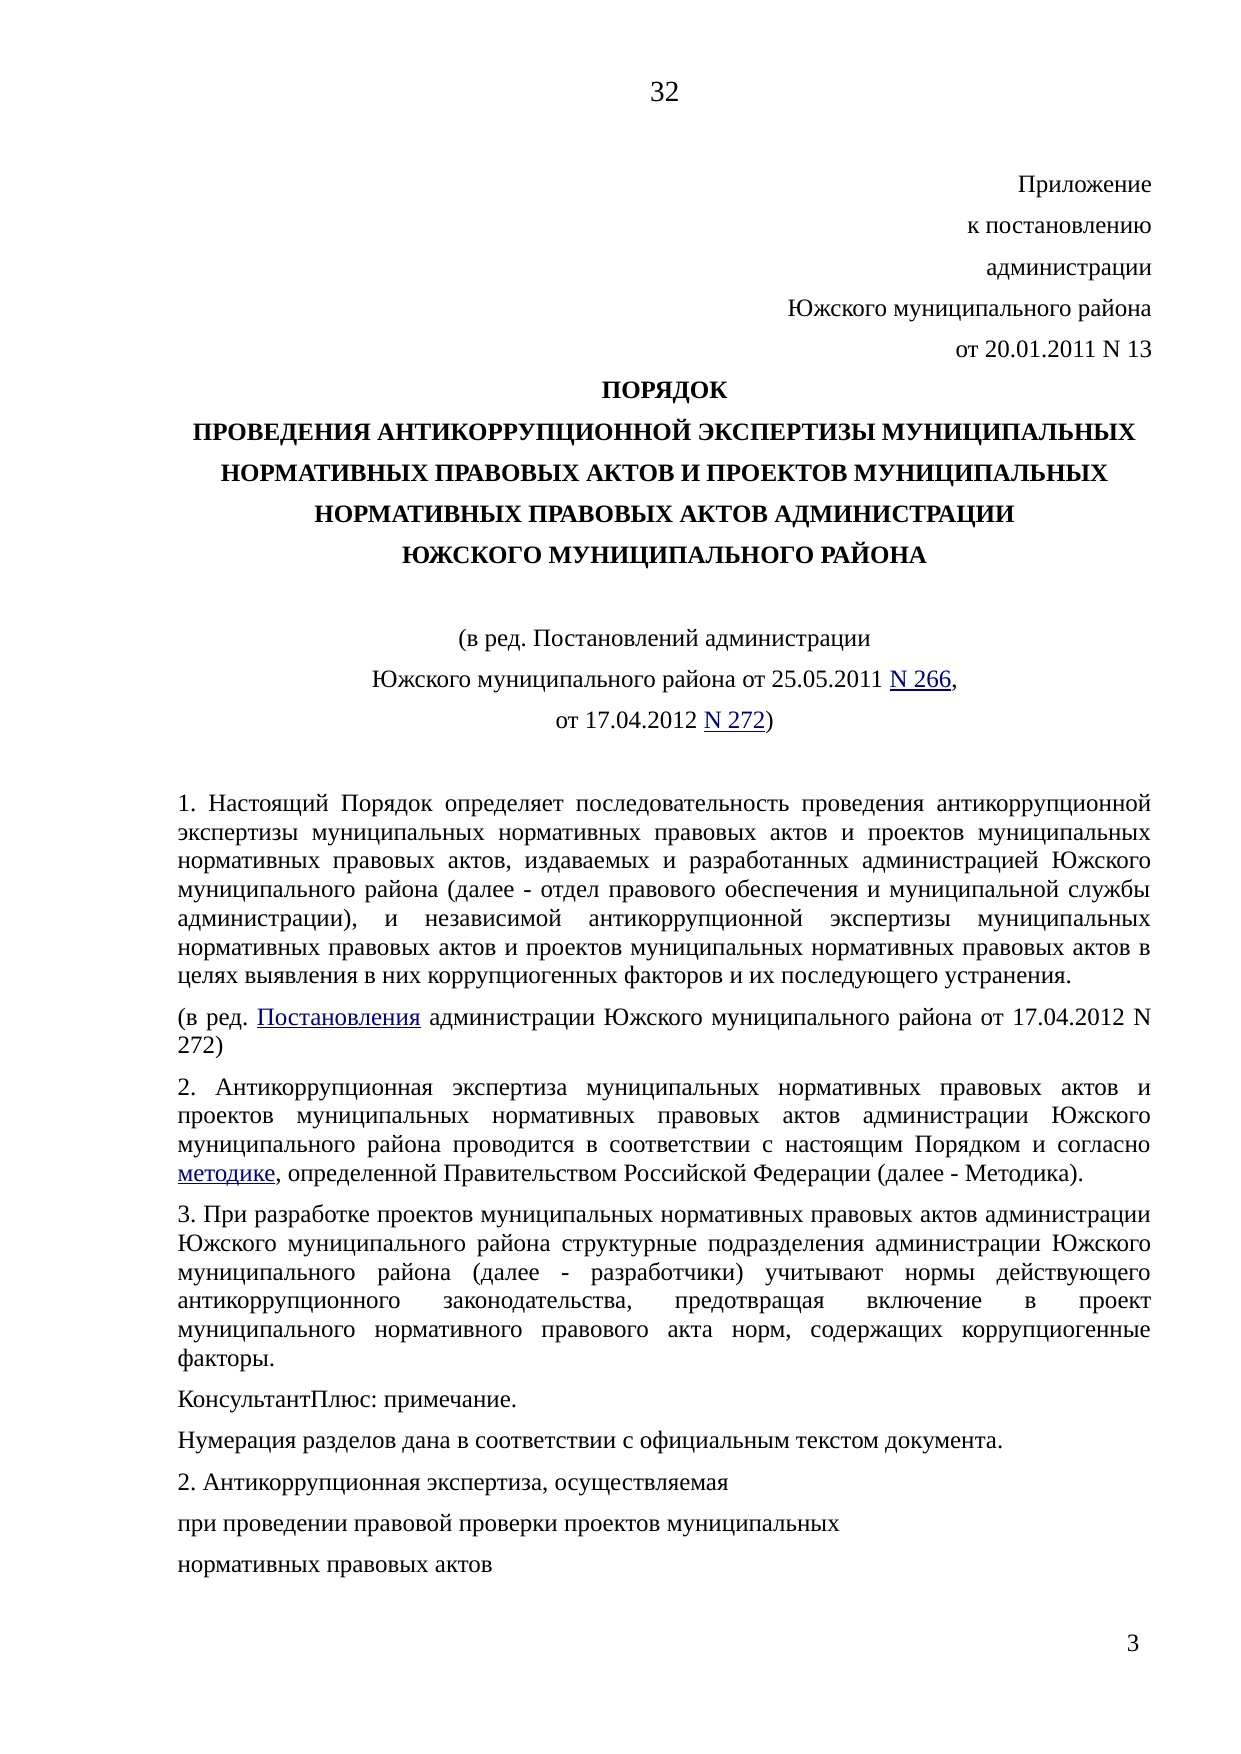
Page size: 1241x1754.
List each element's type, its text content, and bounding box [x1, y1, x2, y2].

text Приложение [177, 169, 1152, 198]
text Нумерация разделов дана в соответствии с официальным текстом документа. [177, 1426, 1152, 1454]
text 2. Антикоррупционная экспертиза, осуществляемая [177, 1467, 1152, 1496]
text при проведении правовой проверки проектов муниципальных [177, 1508, 1152, 1537]
text 3. При разработке проектов муниципальных нормативных правовых актов администрации Южского муниципального района структурные подразделения администрации Южского муниципального района (далее - разработчики) учитывают нормы действующего антикоррупционного законодательства, предотвращая включение в проект муниципального нормативного правового акта норм, содержащих коррупциогенные факторы. [177, 1199, 1152, 1372]
text администрации [177, 252, 1152, 281]
text НОРМАТИВНЫХ ПРАВОВЫХ АКТОВ АДМИНИСТРАЦИИ [177, 499, 1152, 528]
text нормативных правовых актов [177, 1549, 1152, 1578]
text (в ред. Постановления администрации Южского муниципального района от 17.04.2012 N 272) [177, 1002, 1152, 1059]
text Южского муниципального района от 25.05.2011 N 266, [177, 664, 1152, 693]
text от 17.04.2012 N 272) [177, 706, 1152, 734]
text 2. Антикоррупционная экспертиза муниципальных нормативных правовых актов и проектов муниципальных нормативных правовых актов администрации Южского муниципального района проводится в соответствии с настоящим Порядком и согласно методике, определенной Правительством Российской Федерации (далее - Методика). [177, 1072, 1152, 1187]
text Южского муниципального района [177, 293, 1152, 322]
text к постановлению [177, 211, 1152, 239]
text КонсультантПлюс: примечание. [177, 1384, 1152, 1413]
text ЮЖСКОГО МУНИЦИПАЛЬНОГО РАЙОНА [177, 541, 1152, 569]
text ПРОВЕДЕНИЯ АНТИКОРРУПЦИОННОЙ ЭКСПЕРТИЗЫ МУНИЦИПАЛЬНЫХ [177, 417, 1152, 446]
text от 20.01.2011 N 13 [177, 334, 1152, 363]
text НОРМАТИВНЫХ ПРАВОВЫХ АКТОВ И ПРОЕКТОВ МУНИЦИПАЛЬНЫХ [177, 458, 1152, 487]
text (в ред. Постановлений администрации [177, 623, 1152, 652]
text ПОРЯДОК [177, 376, 1152, 404]
text 1. Настоящий Порядок определяет последовательность проведения антикоррупционной экспертизы муниципальных нормативных правовых актов и проектов муниципальных нормативных правовых актов, издаваемых и разработанных администрацией Южского муниципального района (далее - отдел правового обеспечения и муниципальной службы администрации), и независимой антикоррупционной экспертизы муниципальных нормативных правовых актов и проектов муниципальных нормативных правовых актов в целях выявления в них коррупциогенных факторов и их последующего устранения. [177, 788, 1152, 989]
